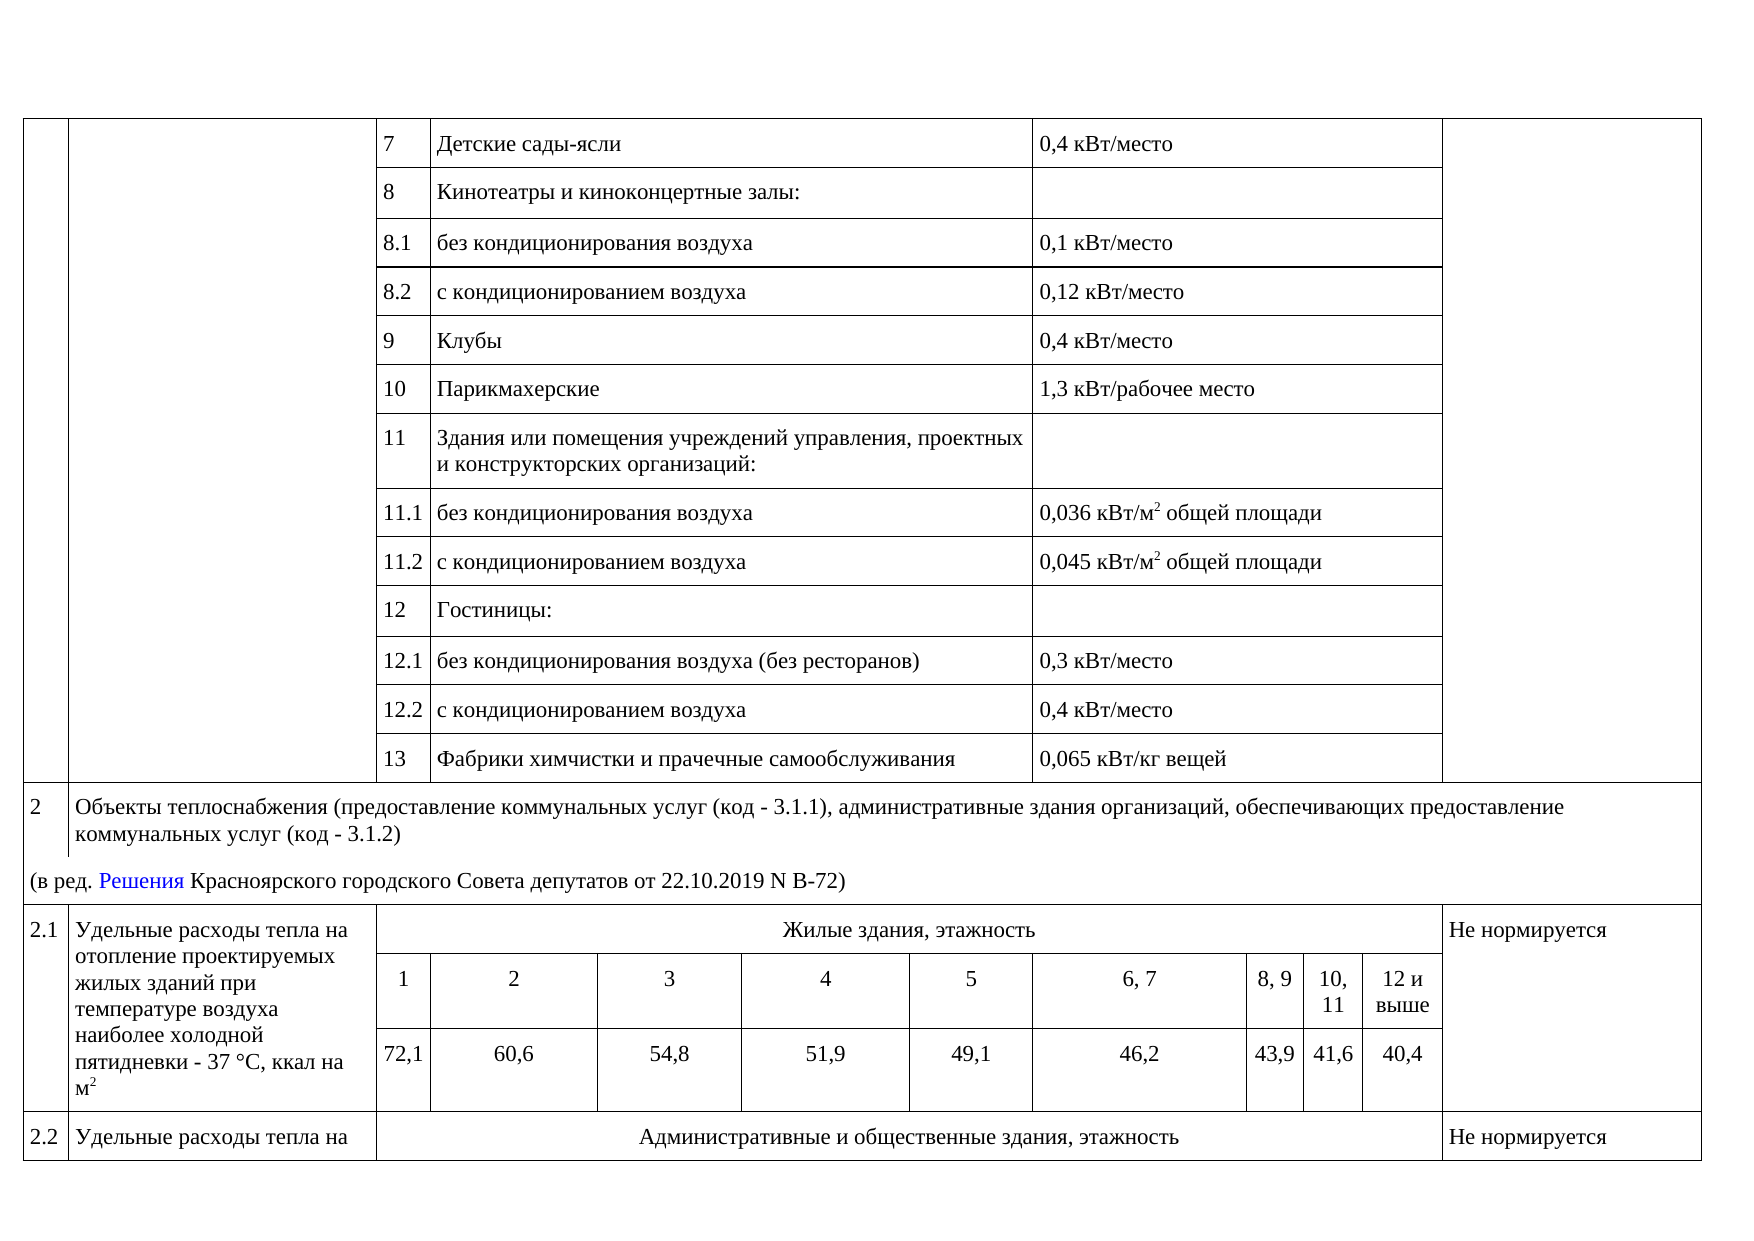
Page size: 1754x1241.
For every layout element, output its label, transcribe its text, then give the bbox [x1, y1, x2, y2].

table_cell 12.1 [377, 637, 430, 684]
table_cell 5 [910, 954, 1032, 1028]
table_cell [69, 1112, 376, 1160]
table_cell 10 [377, 365, 430, 412]
table_cell 2 [431, 954, 597, 1028]
table_cell 0,3 кВт/место [1033, 637, 1442, 684]
table_cell Объекты теплоснабжения (предоставление коммунальных услуг (код - 3.1.1), административные здания организаций, обеспечивающих предоставление коммунальных услуг (код - 3.1.2) [69, 783, 1701, 857]
table_cell 6, 7 [1033, 954, 1246, 1028]
table_cell 7 [377, 119, 430, 167]
table_cell 41,6 [1304, 1029, 1362, 1111]
table_cell 43,9 [1247, 1029, 1303, 1111]
table_cell 8.2 [377, 268, 430, 315]
table_cell 1,3 кВт/рабочее место [1033, 365, 1442, 412]
table_cell 0,4 кВт/место [1033, 316, 1442, 364]
table_cell 0,4 кВт/место [1033, 119, 1442, 167]
table_cell Не нормируется [1443, 1112, 1701, 1160]
table_cell 51,9 [742, 1029, 909, 1111]
table_cell 0,036 кВт/м2 общей площади [1033, 489, 1442, 536]
table_cell 3 [598, 954, 741, 1028]
table_cell без кондиционирования воздуха [431, 219, 1032, 266]
table_cell 49,1 [910, 1029, 1032, 1111]
table_cell 0,045 кВт/м2 общей площади [1033, 537, 1442, 585]
table_cell Фабрики химчистки и прачечные самообслуживания [431, 734, 1032, 782]
table_cell 8.1 [377, 219, 430, 266]
table_cell 13 [377, 734, 430, 782]
table_cell 2.2 [24, 1112, 68, 1160]
table_cell 11 [377, 414, 430, 487]
table_cell 46,2 [1033, 1029, 1246, 1111]
table_cell Парикмахерские [431, 365, 1032, 412]
table_cell 12.2 [377, 685, 430, 733]
table_cell [1033, 414, 1442, 487]
table_cell Клубы [431, 316, 1032, 364]
table_cell Не нормируется [1443, 905, 1701, 1111]
table_cell 8, 9 [1247, 954, 1303, 1028]
table_cell 0,1 кВт/место [1033, 219, 1442, 266]
table_cell Административные и общественные здания, этажность [377, 1112, 1442, 1160]
table_cell 2 [24, 783, 68, 857]
table_cell 72,1 [377, 1029, 430, 1111]
table_cell 2.1 [24, 905, 68, 1111]
table_cell (в ред. Решения Красноярского городского Совета депутатов от 22.10.2019 N В-72) [24, 857, 1701, 904]
table_cell 54,8 [598, 1029, 741, 1111]
table_cell 4 [742, 954, 909, 1028]
table_cell 0,4 кВт/место [1033, 685, 1442, 733]
table_cell Удельные расходы тепла на отопление проектируемых жилых зданий при температуре воздуха наиболее холодной пятидневки - 37 °С, ккал на м2 [69, 905, 376, 1111]
table_cell с кондиционированием воздуха [431, 268, 1032, 315]
table_cell 8 [377, 168, 430, 218]
table_cell Кинотеатры и киноконцертные залы: [431, 168, 1032, 218]
table_cell Здания или помещения учреждений управления, проектных и конструкторских организаций: [431, 414, 1032, 487]
table_cell с кондиционированием воздуха [431, 537, 1032, 585]
table_cell Детские сады-ясли [431, 119, 1032, 167]
table_cell Гостиницы: [431, 586, 1032, 636]
table_cell без кондиционирования воздуха (без ресторанов) [431, 637, 1032, 684]
table_cell 0,065 кВт/кг вещей [1033, 734, 1442, 782]
table_cell 40,4 [1363, 1029, 1442, 1111]
table_cell 60,6 [431, 1029, 597, 1111]
table_cell 11.1 [377, 489, 430, 536]
table_cell 10, 11 [1304, 954, 1362, 1028]
table_cell 11.2 [377, 537, 430, 585]
table_cell [1033, 168, 1442, 218]
table_cell 9 [377, 316, 430, 364]
table_cell 1 [377, 954, 430, 1028]
table_cell Жилые здания, этажность [377, 905, 1442, 953]
table_cell 12 и выше [1363, 954, 1442, 1028]
table_cell без кондиционирования воздуха [431, 489, 1032, 536]
table_cell с кондиционированием воздуха [431, 685, 1032, 733]
table_cell 0,12 кВт/место [1033, 268, 1442, 315]
table_cell 12 [377, 586, 430, 636]
table_cell [1033, 586, 1442, 636]
